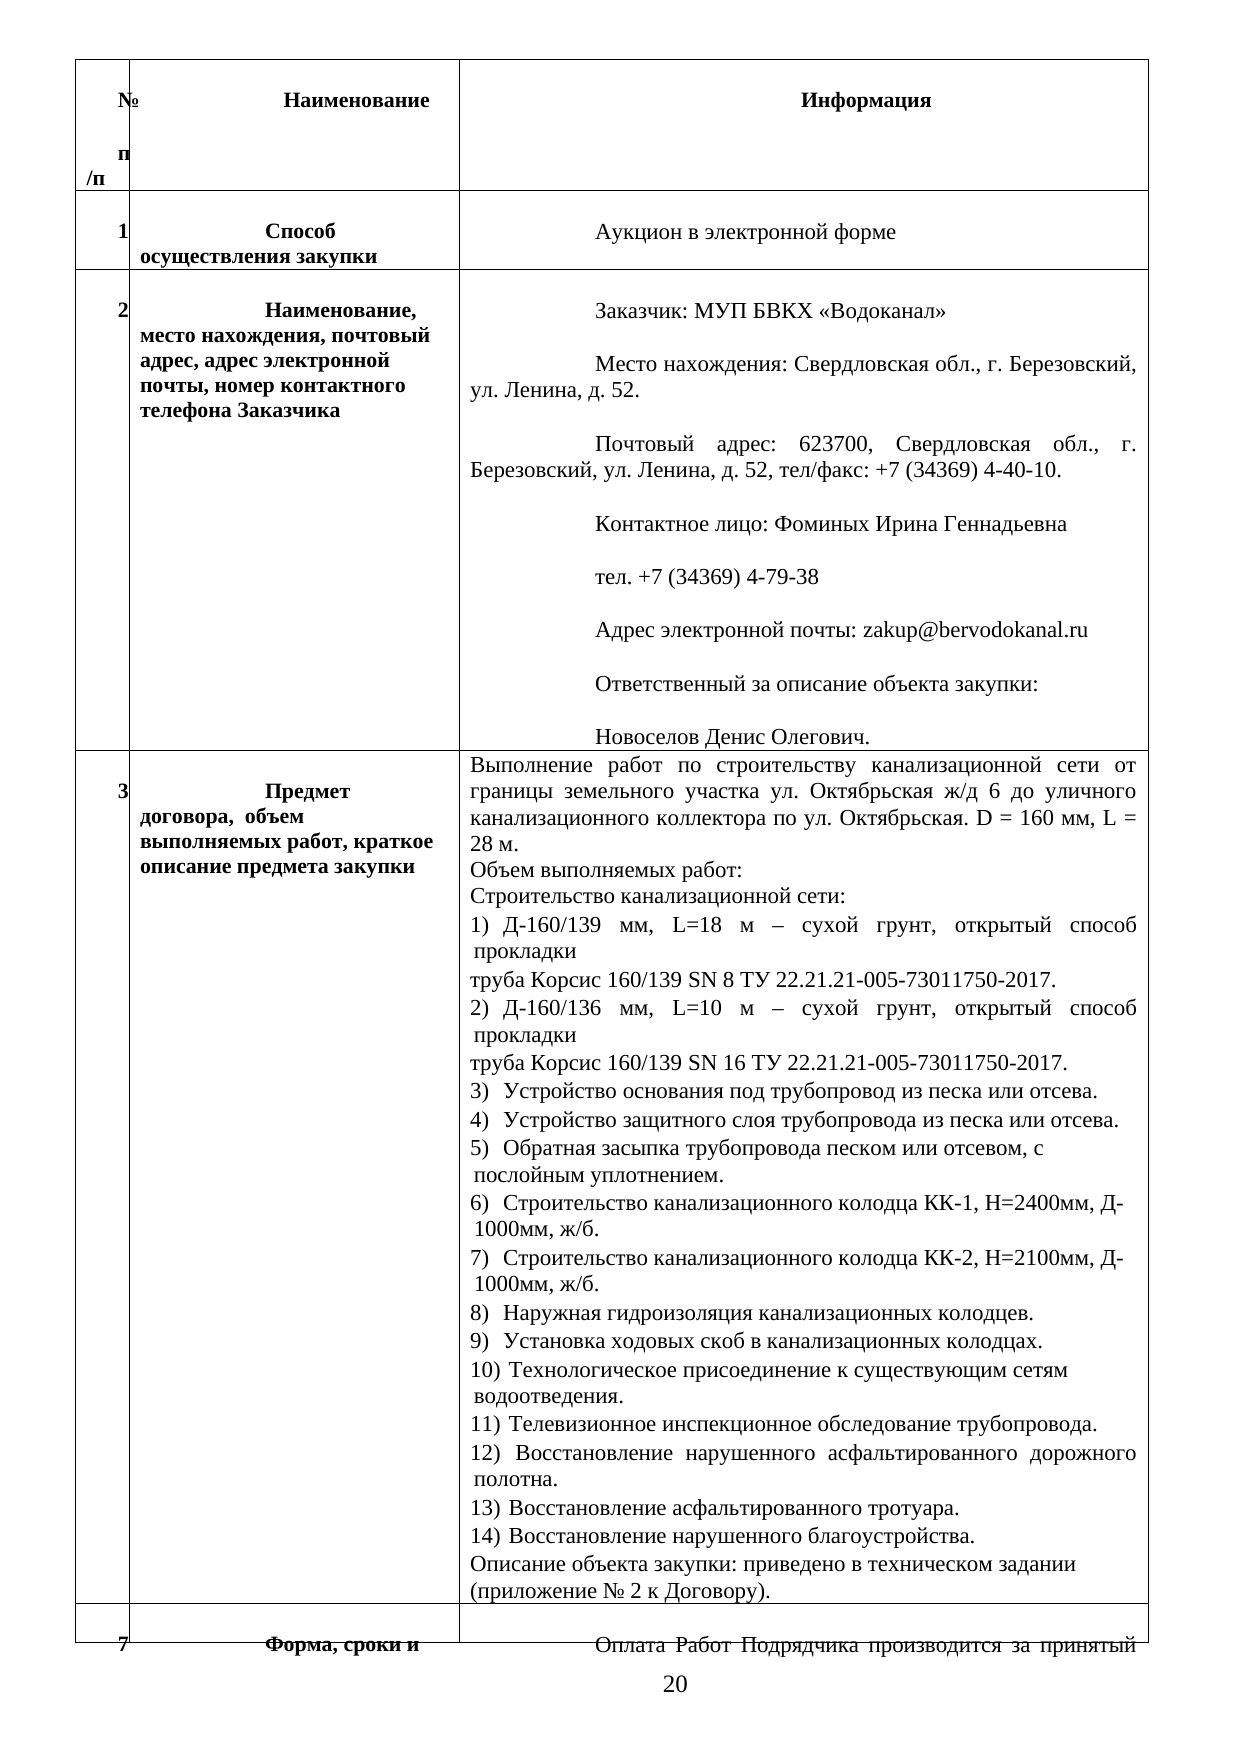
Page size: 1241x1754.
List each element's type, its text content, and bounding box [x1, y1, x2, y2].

table_cell Заказчик: МУП БВКХ «Водоканал» Место нахождения: Свердловская обл., г. Березовский, ул. Ленина, д. 52. Почтовый адрес: 623700, Свердловская обл., г. Березовский, ул. Ленина, д. 52, тел/факс: +7 (34369) 4-40-10. Контактное лицо: Фоминых Ирина Геннадьевна тел. +7 (34369) 4-79-38 Адрес электронной почты: zakup@bervodokanal.ru Ответственный за описание объекта закупки: Новоселов Денис Олегович. [460, 270, 1148, 750]
table_cell Способ осуществления закупки [130, 191, 459, 268]
table_cell Выполнение работ по строительству канализационной сети от границы земельного участка ул. Октябрьская ж/д 6 до уличного канализационного коллектора по ул. Октябрьская. D = 160 мм, L = 28 м. Объем выполняемых работ: Строительство канализационной сети: Д-160/139 мм, L=18 м – сухой грунт, открытый способ прокладки труба Корсис 160/139 SN 8 ТУ 22.21.21-005-73011750-2017. Д-160/136 мм, L=10 м – сухой грунт, открытый способ прокладки труба Корсис 160/139 SN 16 ТУ 22.21.21-005-73011750-2017. Устройство основания под трубопровод из песка или отсева. Устройство защитного слоя трубопровода из песка или отсева. Обратная засыпка трубопровода песком или отсевом, с послойным уплотнением. Строительство канализационного колодца КК-1, H=2400мм, Д-1000мм, ж/б. Строительство канализационного колодца КК-2, H=2100мм, Д-1000мм, ж/б. Наружная гидроизоляция канализационных колодцев. Установка ходовых скоб в канализационных колодцах. Технологическое присоединение к существующим сетям водоотведения. Телевизионное инспекционное обследование трубопровода. Восстановление нарушенного асфальтированного дорожного полотна. Восстановление асфальтированного тротуара. Восстановление нарушенного благоустройства. Описание объекта закупки: приведено в техническом задании (приложение № 2 к Договору). [460, 751, 1148, 1603]
table_cell 2 [76, 270, 129, 750]
table_cell 1 [76, 191, 129, 268]
table_cell Предмет договора, объем выполняемых работ, краткое описание предмета закупки [130, 751, 459, 1603]
table_header Информация [460, 60, 1148, 190]
table_header Наименование [130, 60, 459, 190]
table_cell 3 [76, 751, 129, 1603]
table_cell 7 [76, 1604, 129, 1642]
table_header № п/п [76, 60, 129, 190]
table_cell Аукцион в электронной форме [460, 191, 1148, 268]
table_cell Форма, сроки и порядок оплаты [130, 1604, 459, 1642]
table_cell Наименование, место нахождения, почтовый адрес, адрес электронной почты, номер контактного телефона Заказчика [130, 270, 459, 750]
